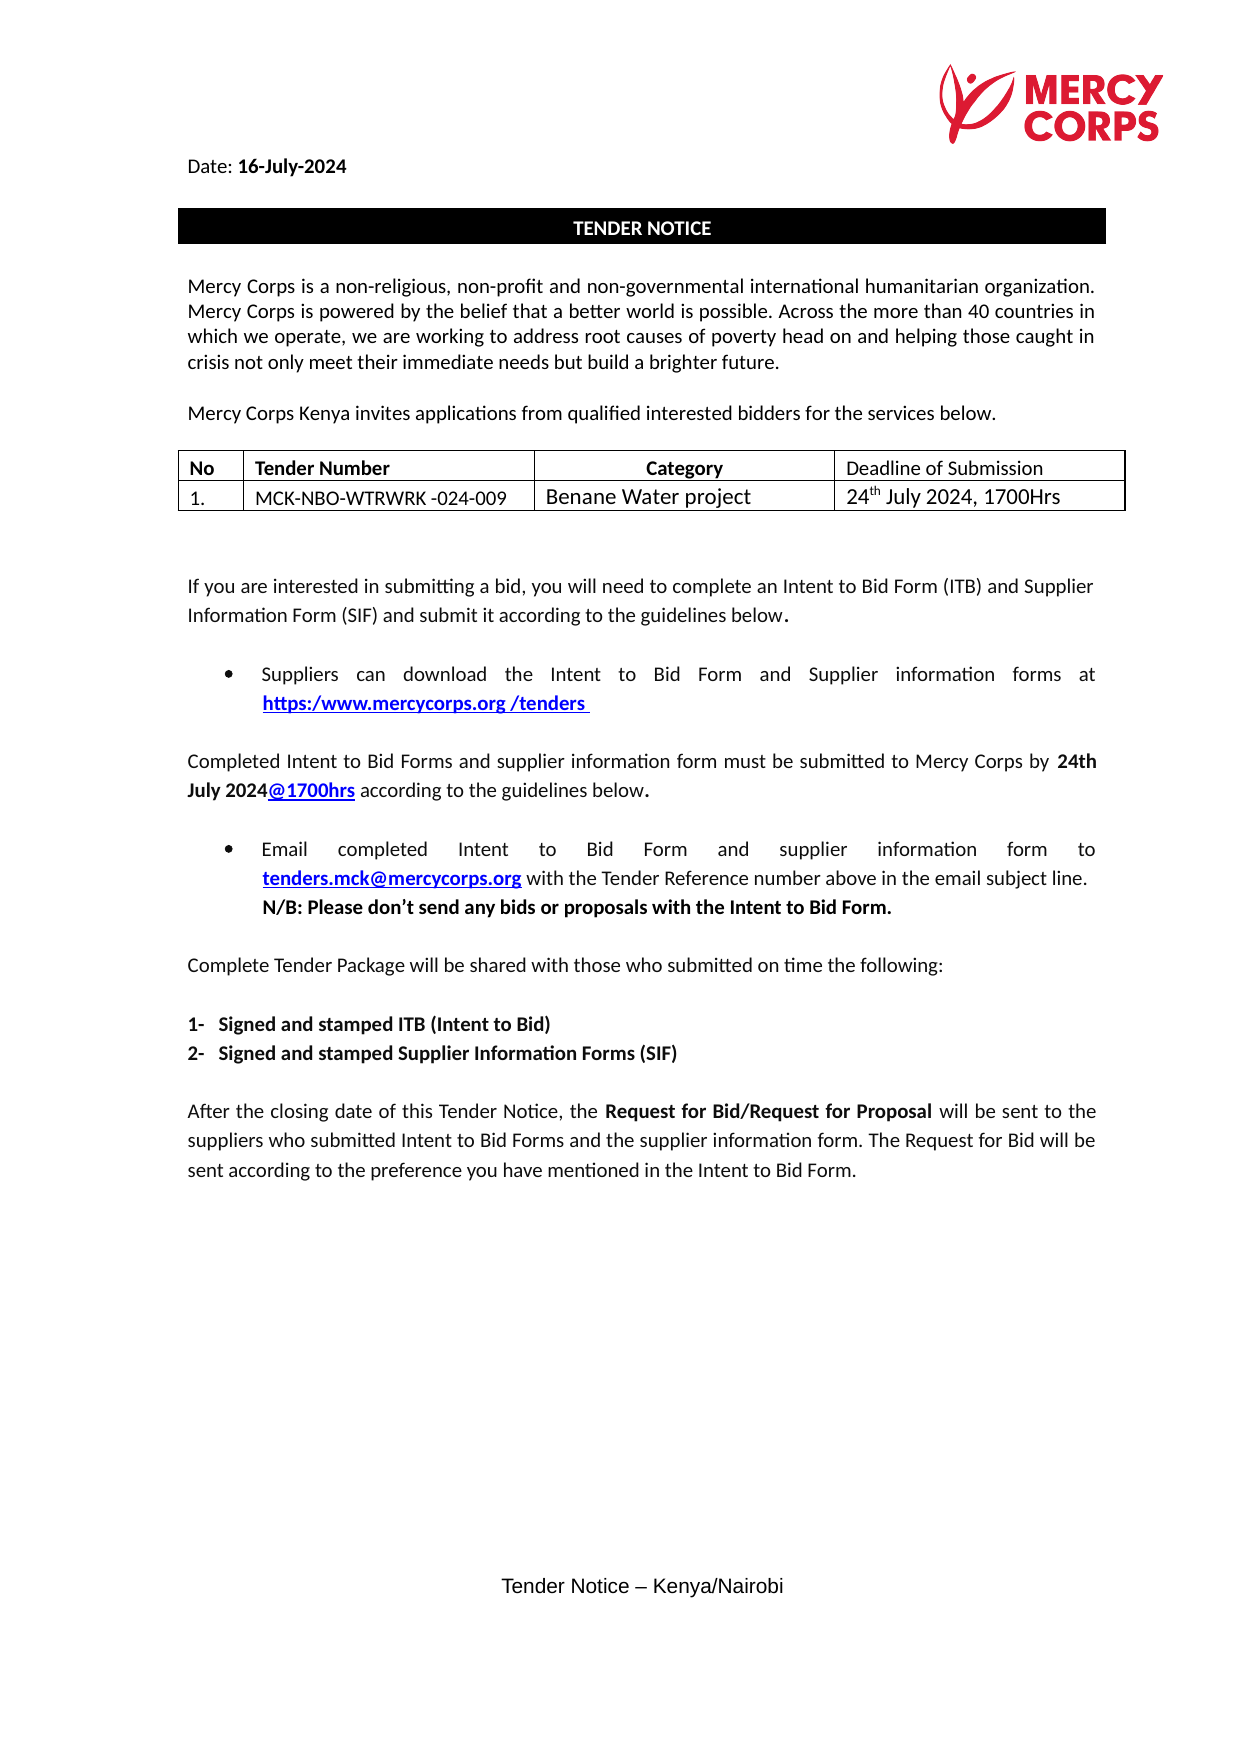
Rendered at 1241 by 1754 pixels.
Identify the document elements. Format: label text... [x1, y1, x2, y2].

text 2- Signed and stamped Supplier Information Forms (SIF) [187, 1036, 1097, 1066]
list Email completed Intent to Bid Form and supplier information form to tenders.mck@mercycorps.org with the Tender Reference number above in the email subject line. [225, 832, 1097, 891]
table_header Deadline of Submission [835, 451, 1124, 480]
list Suppliers can download the Intent to Bid Form and Supplier information forms at https:/www.mercycorps.org /tenders [225, 657, 1097, 716]
text 1- Signed and stamped ITB (Intent to Bid) [187, 1007, 1097, 1036]
table_header No [179, 451, 243, 480]
table_cell 24th July 2024, 1700Hrs [835, 481, 1124, 510]
table_header Tender Number [244, 451, 534, 480]
table_cell Benane Water project [535, 481, 834, 510]
text Complete Tender Package will be shared with those who submitted on time the following: [187, 949, 1097, 978]
table_cell 1. [179, 481, 243, 510]
table_cell MCK-NBO-WTRWRK -024-009 [244, 481, 534, 510]
picture [939, 64, 1164, 144]
text Mercy Corps Kenya invites applications from qualified interested bidders for the services below. [187, 400, 1097, 425]
text TENDER NOTICE [179, 209, 1105, 243]
list N/B: Please don’t send any bids or proposals with the Intent to Bid Form. [262, 891, 1097, 920]
table_header Category [535, 451, 834, 480]
text Date: 16-July-2024 [187, 150, 1097, 179]
text After the closing date of this Tender Notice, the Request for Bid/Request for Proposal will be sent to the suppliers who submitted Intent to Bid Forms and the supplier information form. The Request for Bid will be sent according to the preference you have mentioned in the Intent to Bid Form. [187, 1095, 1097, 1182]
text Mercy Corps is a non-religious, non-profit and non-governmental international humanitarian organization. Mercy Corps is powered by the belief that a better world is possible. Across the more than 40 countries in which we operate, we are working to address root causes of poverty head on and helping those caught in crisis not only meet their immediate needs but build a brighter future. [187, 273, 1097, 374]
text If you are interested in submitting a bid, you will need to complete an Intent to Bid Form (ITB) and Supplier Information Form (SIF) and submit it according to the guidelines below. [187, 570, 1097, 628]
text Completed Intent to Bid Forms and supplier information form must be submitted to Mercy Corps by 24th July 2024@1700hrs according to the guidelines below. [187, 745, 1097, 803]
